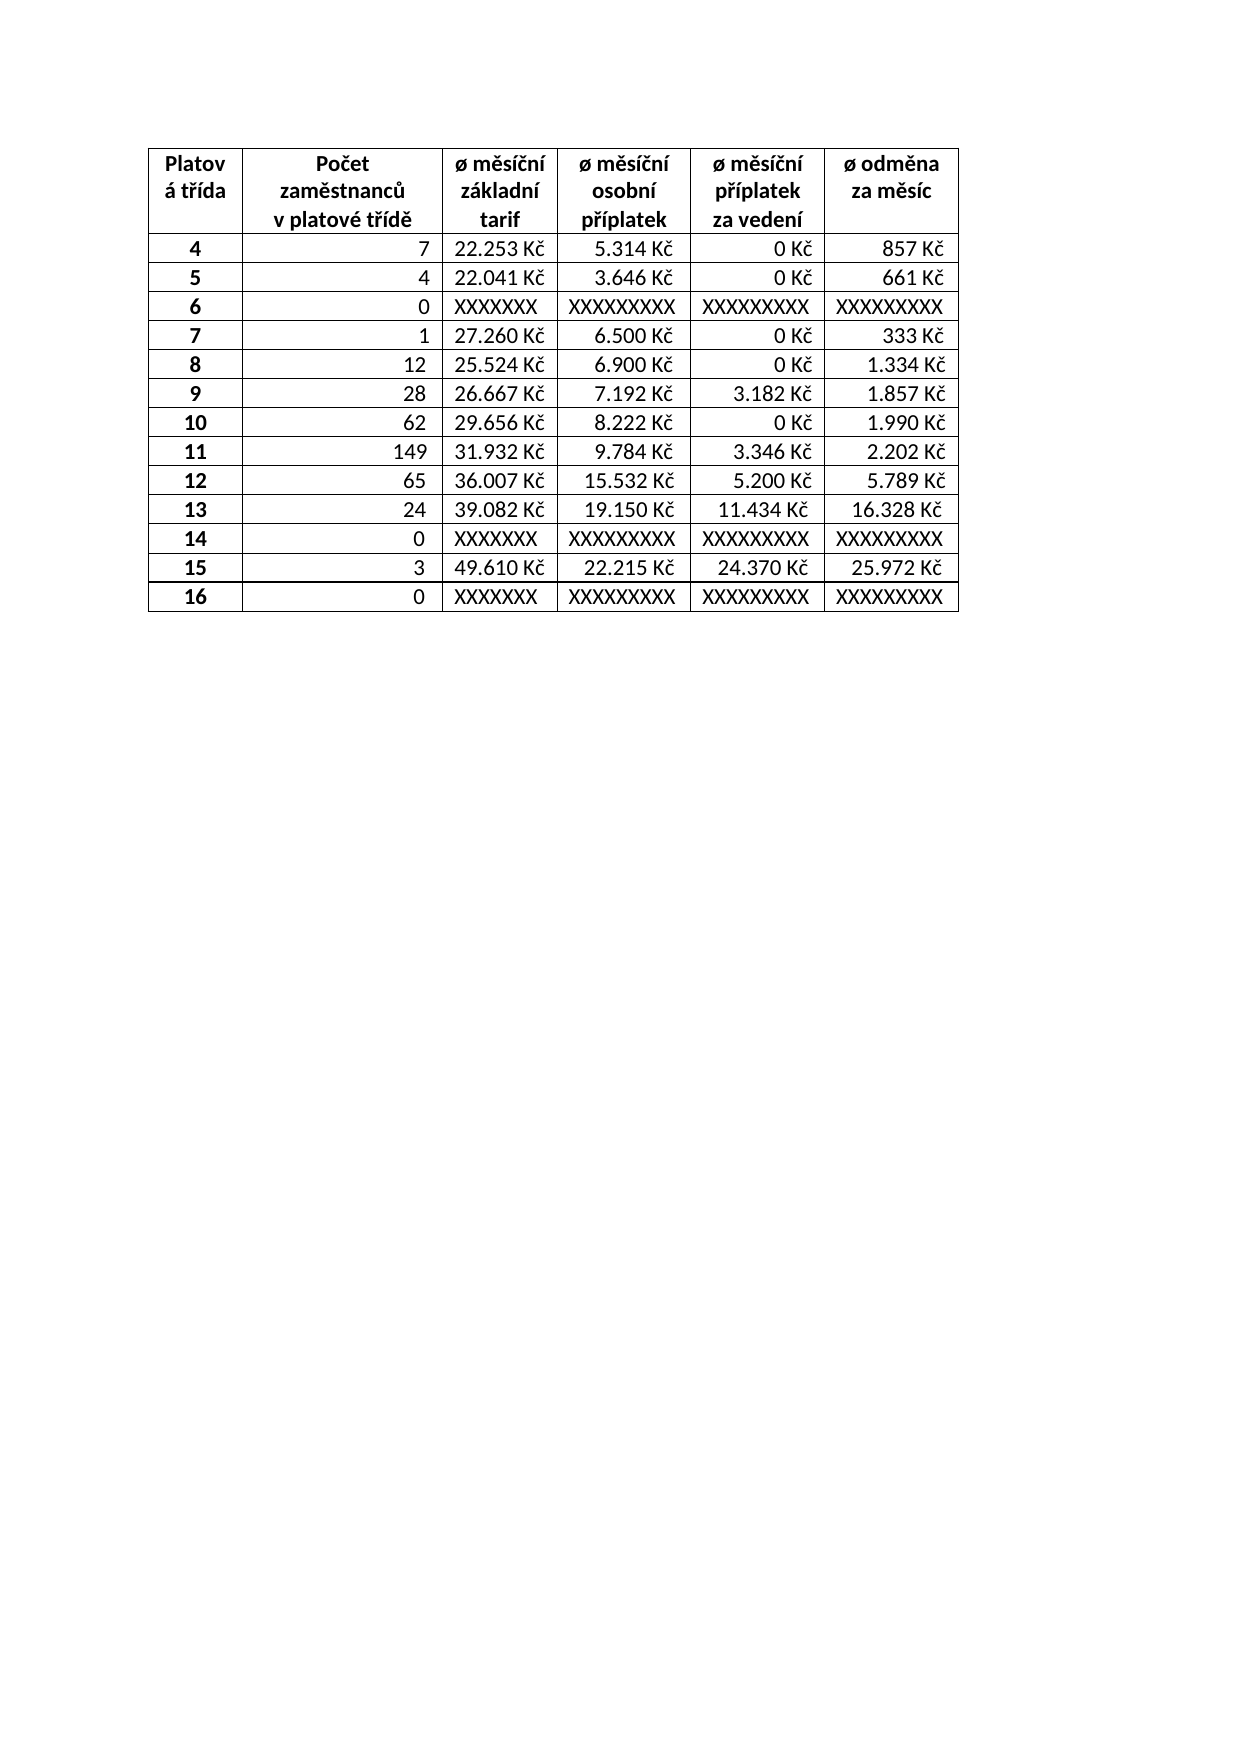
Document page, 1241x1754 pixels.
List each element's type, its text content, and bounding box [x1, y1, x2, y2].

table_cell XXXXXXXXX [558, 524, 690, 552]
table_cell 0 Kč [691, 350, 824, 378]
table_cell 8 [149, 350, 242, 378]
table_cell XXXXXXX [443, 524, 557, 552]
table_cell 1 [243, 321, 442, 349]
table_cell 39.082 Kč [443, 495, 557, 523]
table_cell 22.041 Kč [443, 263, 557, 291]
table_cell 16.328 Kč [825, 495, 958, 523]
table_cell 22.253 Kč [443, 234, 557, 262]
table_cell 31.932 Kč [443, 437, 557, 465]
table_cell 3.346 Kč [691, 437, 824, 465]
table_header ø odměna za měsíc [825, 149, 958, 233]
table_cell 13 [149, 495, 242, 523]
table_cell 333 Kč [825, 321, 958, 349]
table_header ø měsíční příplatek za vedení [691, 149, 824, 233]
table_cell 3.646 Kč [558, 263, 690, 291]
table_cell 0 [243, 524, 442, 552]
table_cell 25.972 Kč [825, 554, 958, 581]
table_cell 1.857 Kč [825, 379, 958, 407]
table_cell 65 [243, 466, 442, 494]
table_cell 0 [243, 583, 442, 611]
table_cell 5.314 Kč [558, 234, 690, 262]
table_cell 0 [243, 292, 442, 320]
table_cell 0 Kč [691, 408, 824, 436]
table_cell 7 [149, 321, 242, 349]
table_cell 49.610 Kč [443, 554, 557, 581]
table_cell 11 [149, 437, 242, 465]
table_cell 7.192 Kč [558, 379, 690, 407]
table_cell 11.434 Kč [691, 495, 824, 523]
table_cell 5.789 Kč [825, 466, 958, 494]
table_cell XXXXXXXXX [691, 524, 824, 552]
table_cell 5.200 Kč [691, 466, 824, 494]
table_cell 12 [149, 466, 242, 494]
table_cell 15.532 Kč [558, 466, 690, 494]
table_cell 4 [243, 263, 442, 291]
table_cell XXXXXXX [443, 583, 557, 611]
table_cell 1.990 Kč [825, 408, 958, 436]
table_cell 3.182 Kč [691, 379, 824, 407]
table_cell 9.784 Kč [558, 437, 690, 465]
table_cell 15 [149, 554, 242, 581]
table_cell 661 Kč [825, 263, 958, 291]
table_cell XXXXXXXXX [558, 583, 690, 611]
table_cell 0 Kč [691, 234, 824, 262]
table_cell 16 [149, 583, 242, 611]
table_cell XXXXXXXXX [825, 583, 958, 611]
table_cell 25.524 Kč [443, 350, 557, 378]
table_cell 857 Kč [825, 234, 958, 262]
table_cell 0 Kč [691, 321, 824, 349]
table_header Počet zaměstnanců v platové třídě [243, 149, 442, 233]
table_cell XXXXXXX [443, 292, 557, 320]
table_cell 7 [243, 234, 442, 262]
table_cell 62 [243, 408, 442, 436]
table_cell 3 [243, 554, 442, 581]
table_cell 8.222 Kč [558, 408, 690, 436]
table_cell 6.900 Kč [558, 350, 690, 378]
table_cell XXXXXXXXX [691, 583, 824, 611]
table_cell 36.007 Kč [443, 466, 557, 494]
table_cell 4 [149, 234, 242, 262]
table_cell XXXXXXXXX [825, 524, 958, 552]
table_cell 12 [243, 350, 442, 378]
table_cell 14 [149, 524, 242, 552]
table_cell XXXXXXXXX [691, 292, 824, 320]
table_cell 24.370 Kč [691, 554, 824, 581]
table_cell 10 [149, 408, 242, 436]
table_cell 5 [149, 263, 242, 291]
table_cell 2.202 Kč [825, 437, 958, 465]
table_cell 26.667 Kč [443, 379, 557, 407]
table_cell 6 [149, 292, 242, 320]
table_cell 6.500 Kč [558, 321, 690, 349]
table_cell 1.334 Kč [825, 350, 958, 378]
table_cell 29.656 Kč [443, 408, 557, 436]
table_cell 22.215 Kč [558, 554, 690, 581]
table_header ø měsíční osobní příplatek [558, 149, 690, 233]
table_header ø měsíční základní tarif [443, 149, 557, 233]
table_cell 19.150 Kč [558, 495, 690, 523]
table_cell 28 [243, 379, 442, 407]
table_cell 0 Kč [691, 263, 824, 291]
table_cell 27.260 Kč [443, 321, 557, 349]
table_cell 149 [243, 437, 442, 465]
table_cell 24 [243, 495, 442, 523]
table_cell 9 [149, 379, 242, 407]
table_cell XXXXXXXXX [558, 292, 690, 320]
table_cell XXXXXXXXX [825, 292, 958, 320]
table_header Platová třída [149, 149, 242, 233]
